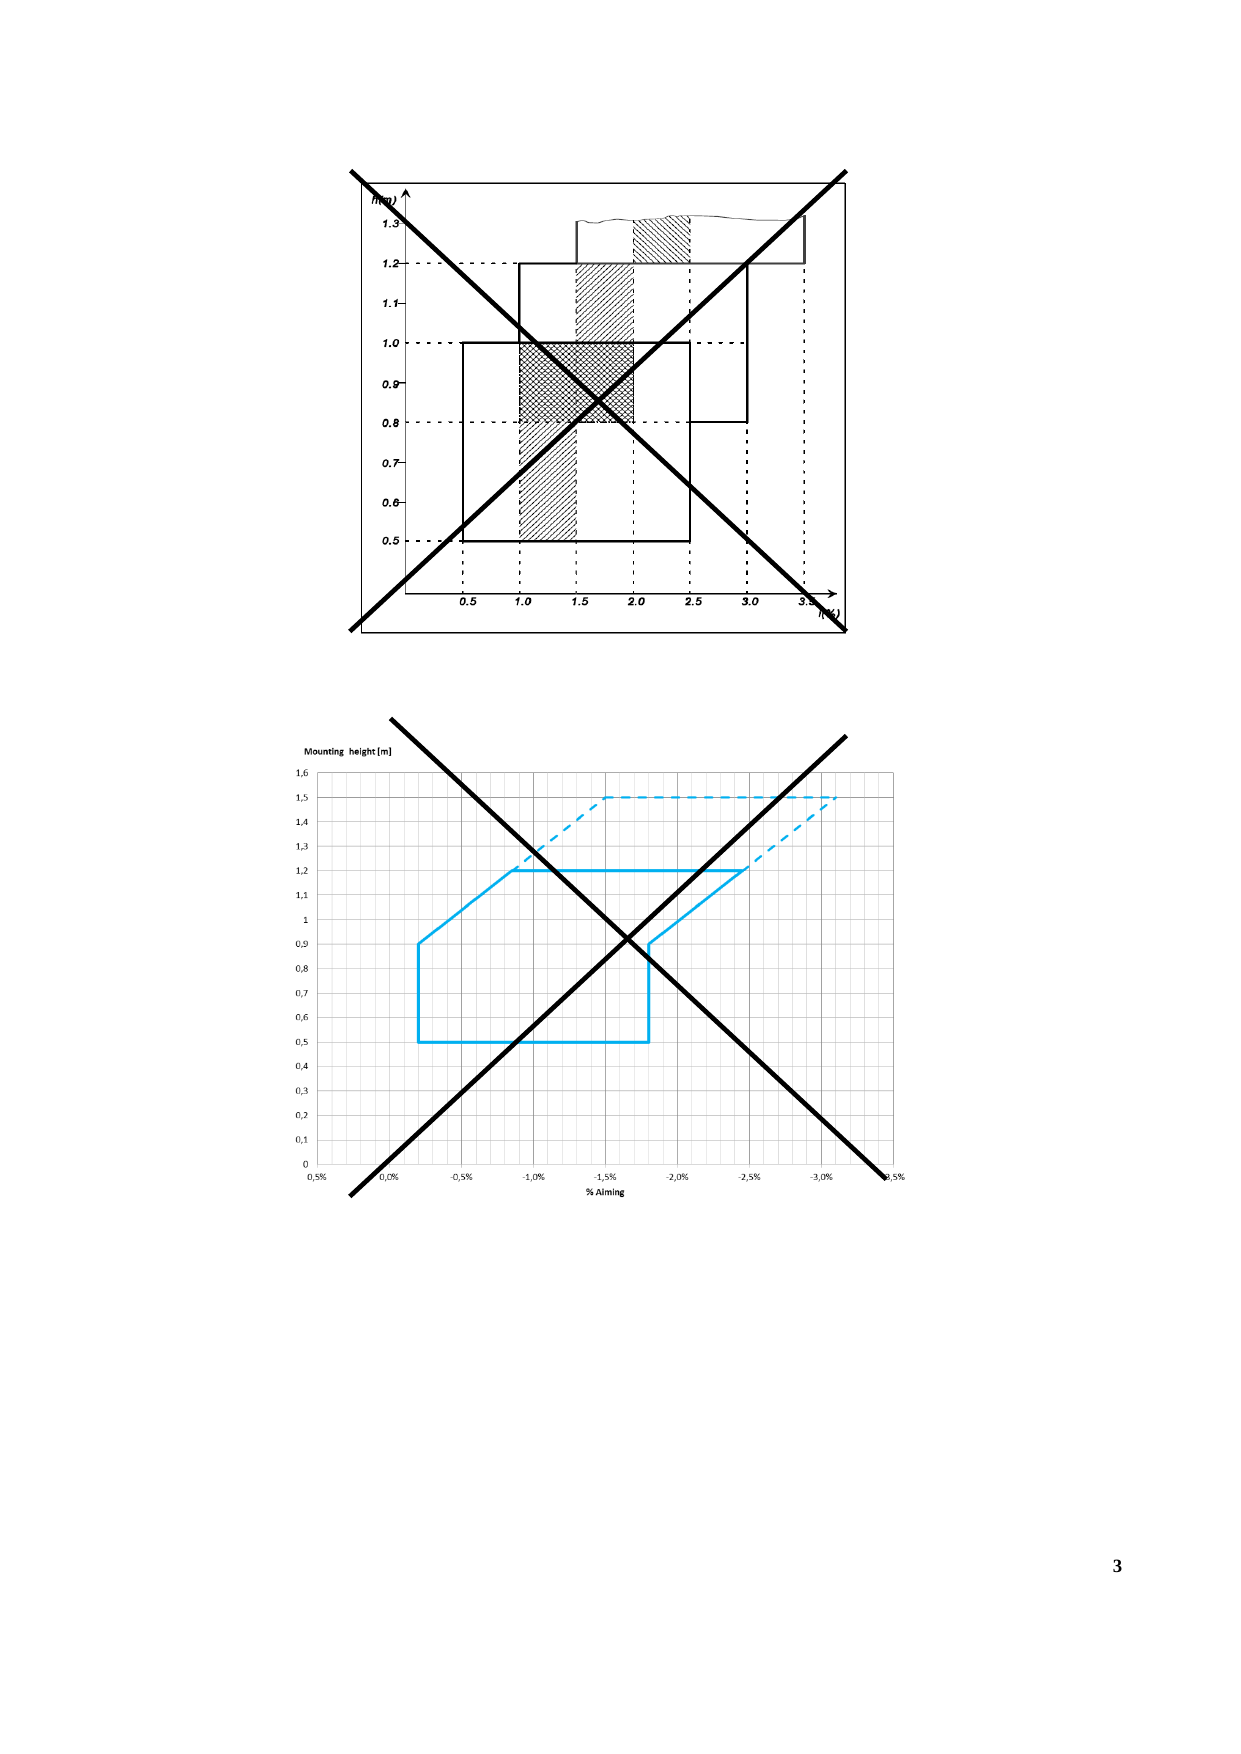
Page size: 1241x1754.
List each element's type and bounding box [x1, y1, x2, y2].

picture [632, 873, 735, 952]
picture [356, 180, 593, 621]
picture [421, 873, 623, 1040]
picture [562, 873, 693, 935]
picture [293, 738, 912, 1203]
picture [416, 738, 839, 869]
picture [523, 943, 647, 1040]
picture [356, 177, 850, 639]
picture [363, 177, 835, 397]
